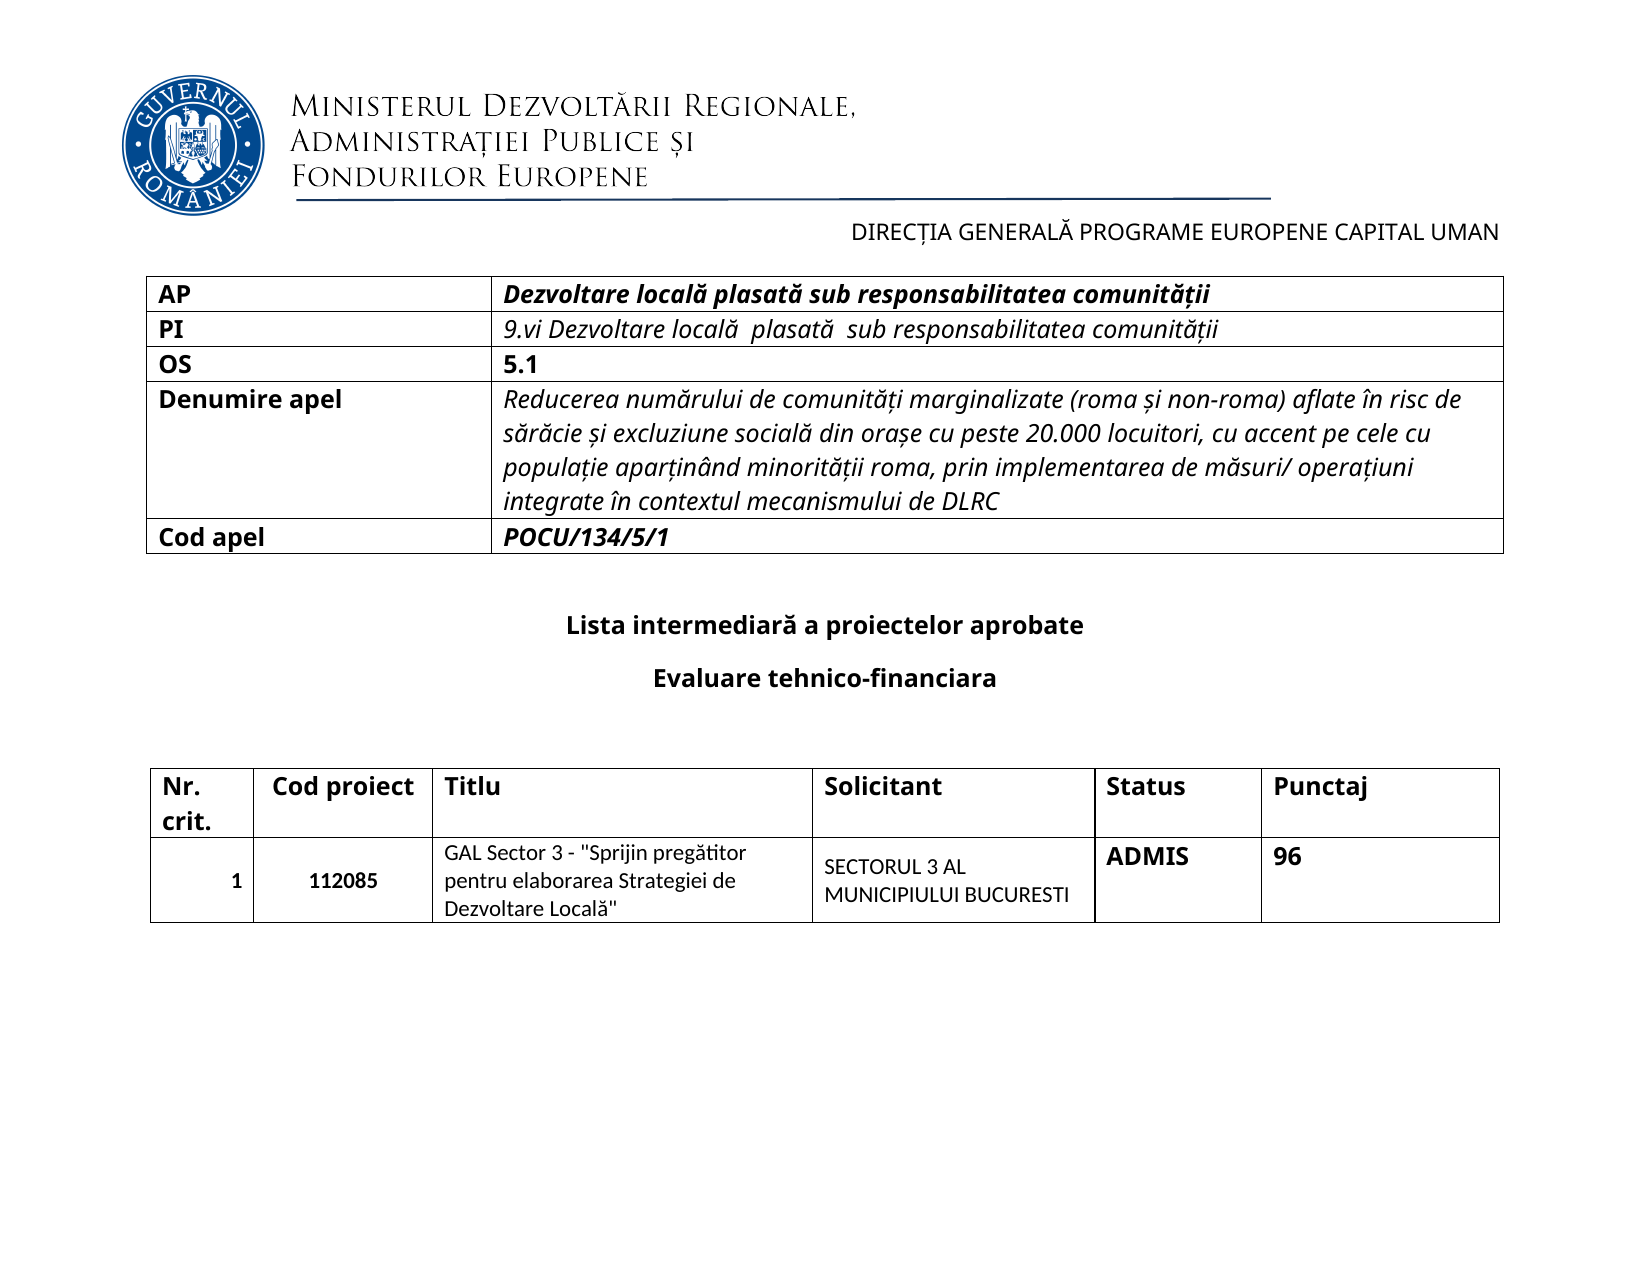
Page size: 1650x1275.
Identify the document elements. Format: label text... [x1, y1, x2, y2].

table_cell 96 [1262, 838, 1499, 922]
table_cell SECTORUL 3 AL MUNICIPIULUI BUCURESTI [813, 838, 1094, 922]
table_header Titlu [433, 769, 812, 837]
table_cell GAL Sector 3 - "Sprijin pregătitor pentru elaborarea Strategiei de Dezvoltare Locală" [433, 838, 812, 922]
table_cell 5.1 [492, 347, 1503, 381]
table_header Cod proiect [254, 769, 432, 837]
table_cell Cod apel [147, 519, 491, 553]
table_header AP [147, 277, 491, 311]
table_cell Reducerea numărului de comunități marginalizate (roma și non-roma) aflate în risc de sărăcie și excluziune socială din orașe cu peste 20.000 locuitori, cu accent pe cele cu populație aparținând minorității roma, prin implementarea de măsuri/ operațiuni integrate în contextul mecanismului de DLRC [492, 382, 1503, 518]
table_cell Denumire apel [147, 382, 491, 518]
text Evaluare tehnico-financiara [150, 661, 1500, 695]
table_cell 1 [151, 838, 253, 922]
table_cell 112085 [254, 838, 432, 922]
table_cell OS [147, 347, 491, 381]
table_header Solicitant [813, 769, 1094, 837]
text Lista intermediară a proiectelor aprobate [150, 608, 1500, 642]
table_header Dezvoltare locală plasată sub responsabilitatea comunităţii [492, 277, 1503, 311]
table_cell POCU/134/5/1 [492, 519, 1503, 553]
table_cell ADMIS [1096, 838, 1261, 922]
table_cell 9.vi Dezvoltare locală plasată sub responsabilitatea comunităţii [492, 312, 1503, 346]
table_header Nr. crit. [151, 769, 253, 837]
table_cell PI [147, 312, 491, 346]
picture [120, 73, 865, 217]
table_header Status [1096, 769, 1261, 837]
table_header Punctaj [1262, 769, 1499, 837]
